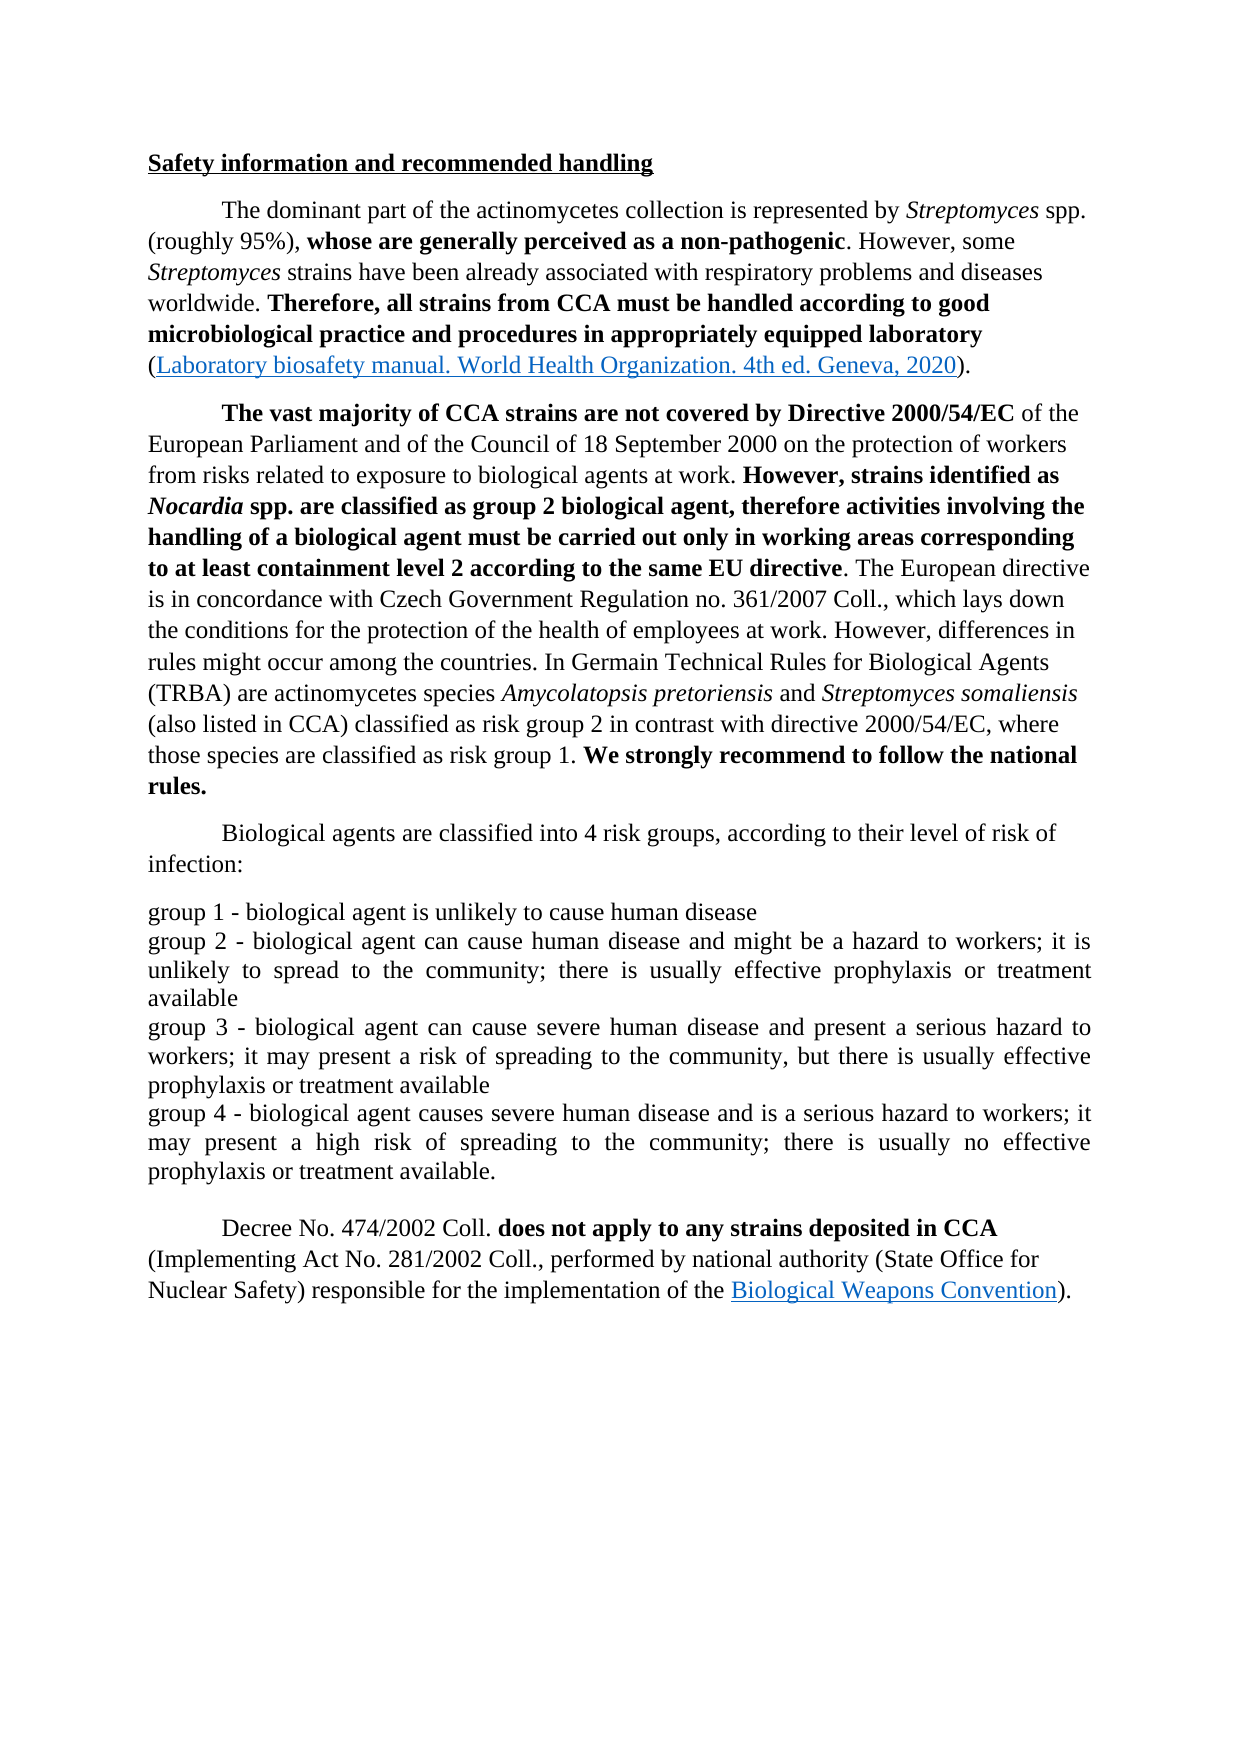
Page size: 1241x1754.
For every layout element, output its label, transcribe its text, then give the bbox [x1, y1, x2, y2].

text group 4 - biological agent causes severe human disease and is a serious hazard to workers; it may present a high risk of spreading to the community; there is usually no effective prophylaxis or treatment available. [148, 1098, 1093, 1185]
text group 3 - biological agent can cause severe human disease and present a serious hazard to workers; it may present a risk of spreading to the community, but there is usually effective prophylaxis or treatment available [148, 1012, 1093, 1098]
text group 1 - biological agent is unlikely to cause human disease [148, 897, 1093, 926]
text Biological agents are classified into 4 risk groups, according to their level of risk of infection: [148, 818, 1093, 878]
text The dominant part of the actinomycetes collection is represented by Streptomyces spp. (roughly 95%), whose are generally perceived as a non-pathogenic. However, some Streptomyces strains have been already associated with respiratory problems and diseases worldwide. Therefore, all strains from CCA must be handled according to good microbiological practice and procedures in appropriately equipped laboratory (Laboratory biosafety manual. World Health Organization. 4th ed. Geneva, 2020). [148, 195, 1093, 379]
text The vast majority of CCA strains are not covered by Directive 2000/54/EC of the European Parliament and of the Council of 18 September 2000 on the protection of workers from risks related to exposure to biological agents at work. However, strains identified as Nocardia spp. are classified as group 2 biological agent, therefore activities involving the handling of a biological agent must be carried out only in working areas corresponding to at least containment level 2 according to the same EU directive. The European directive is in concordance with Czech Government Regulation no. 361/2007 Coll., which lays down the conditions for the protection of the health of employees at work. However, differences in rules might occur among the countries. In Germain Technical Rules for Biological Agents (TRBA) are actinomycetes species Amycolatopsis pretoriensis and Streptomyces somaliensis (also listed in CCA) classified as risk group 2 in contrast with directive 2000/54/EC, where those species are classified as risk group 1. We strongly recommend to follow the national rules. [148, 398, 1093, 799]
text Safety information and recommended handling [148, 148, 1093, 176]
text group 2 - biological agent can cause human disease and might be a hazard to workers; it is unlikely to spread to the community; there is usually effective prophylaxis or treatment available [148, 926, 1093, 1012]
text Decree No. 474/2002 Coll. does not apply to any strains deposited in CCA (Implementing Act No. 281/2002 Coll., performed by national authority (State Office for Nuclear Safety) responsible for the implementation of the Biological Weapons Convention). [148, 1213, 1093, 1304]
